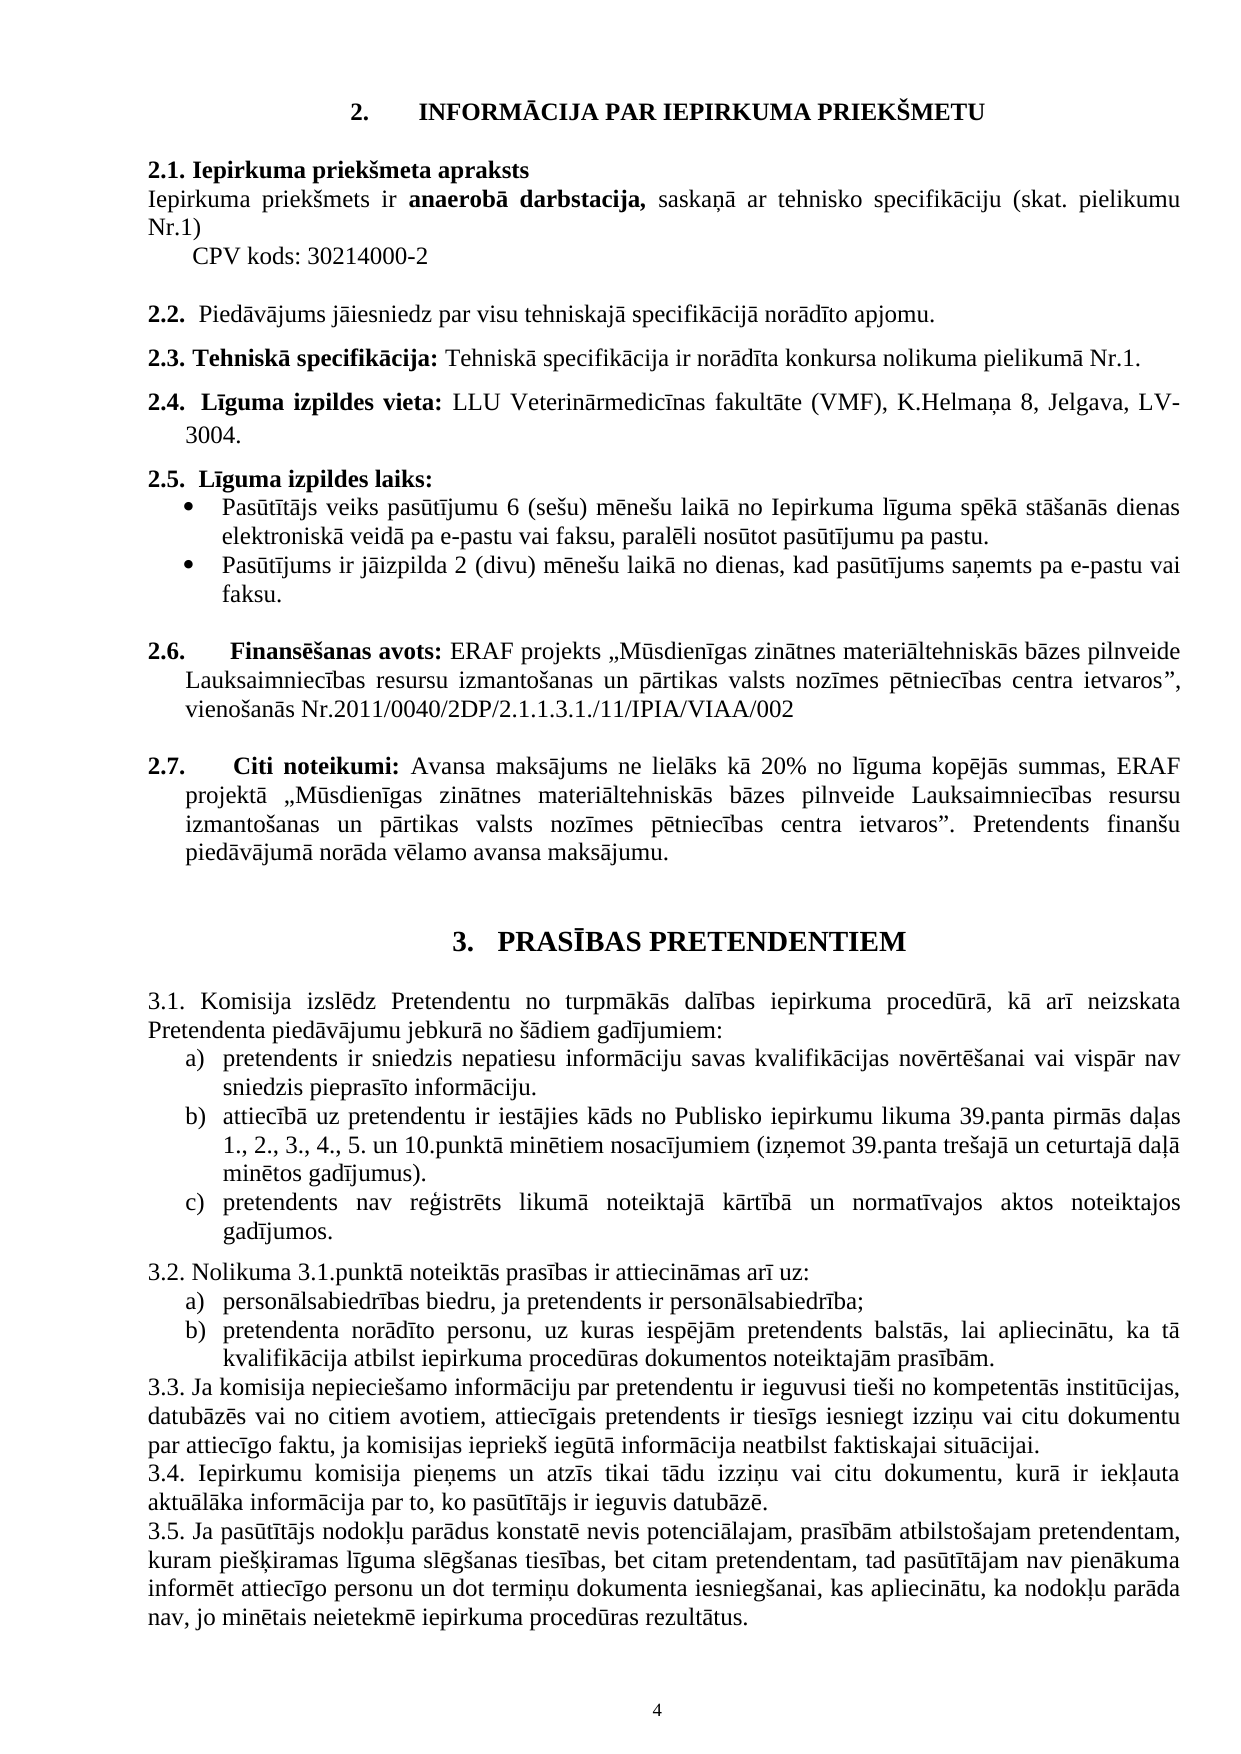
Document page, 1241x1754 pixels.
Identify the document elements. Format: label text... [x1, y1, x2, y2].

list Finansēšanas avots: ERAF projekts „Mūsdienīgas zinātnes materiāltehniskās bāzes pilnveide Lauksaimniecības resursu izmantošanas un pārtikas valsts nozīmes pētniecības centra ietvaros”, vienošanās Nr.2011/0040/2DP/2.1.1.3.1./11/IPIA/VIAA/002 [148, 636, 1181, 722]
text 3.1. Komisija izslēdz Pretendentu no turpmākās dalības iepirkuma procedūrā, kā arī neizskata Pretendenta piedāvājumu jebkurā no šādiem gadījumiem: [148, 986, 1181, 1043]
text 3.4. Iepirkumu komisija pieņems un atzīs tikai tādu izziņu vai citu dokumentu, kurā ir iekļauta aktuālāka informācija par to, ko pasūtītājs ir ieguvis datubāzē. [148, 1458, 1181, 1516]
list Piedāvājums jāiesniedz par visu tehniskajā specifikācijā norādīto apjomu. [148, 299, 1181, 327]
text CPV kods: 30214000-2 [148, 241, 1181, 270]
list Līguma izpildes laiks: [148, 464, 1181, 492]
list Pasūtītājs veiks pasūtījumu 6 (sešu) mēnešu laikā no Iepirkuma līguma spēkā stāšanās dienas elektroniskā veidā pa e-pastu vai faksu, paralēli nosūtot pasūtījumu pa pastu. [184, 492, 1181, 550]
list Tehniskā specifikācija: Tehniskā specifikācija ir norādīta konkursa nolikuma pielikumā Nr.1. [148, 343, 1181, 371]
list attiecībā uz pretendentu ir iestājies kāds no Publisko iepirkumu likuma 39.panta pirmās daļas 1., 2., 3., 4., 5. un 10.punktā minētiem nosacījumiem (izņemot 39.panta trešajā un ceturtajā daļā minētos gadījumus). [185, 1101, 1181, 1187]
list pretendenta norādīto personu, uz kuras iespējām pretendents balstās, lai apliecinātu, ka tā kvalifikācija atbilst iepirkuma procedūras dokumentos noteiktajām prasībām. [185, 1315, 1181, 1372]
list INFORMĀCIJA PAR IEPIRKUMA PRIEKŠMETU [148, 97, 1181, 126]
text 3.3. Ja komisija nepieciešamo informāciju par pretendentu ir ieguvusi tieši no kompetentās institūcijas, datubāzēs vai no citiem avotiem, attiecīgais pretendents ir tiesīgs iesniegt izziņu vai citu dokumentu par attiecīgo faktu, ja komisijas iepriekš iegūtā informācija neatbilst faktiskajai situācijai. [148, 1372, 1181, 1458]
list personālsabiedrības biedru, ja pretendents ir personālsabiedrība; [185, 1286, 1181, 1315]
list Līguma izpildes vieta: LLU Veterinārmedicīnas fakultāte (VMF), K.Helmaņa 8, Jelgava, LV-3004. [148, 387, 1181, 448]
subtitle Iepirkuma priekšmeta apraksts [148, 155, 1181, 184]
text 3.2. Nolikuma 3.1.punktā noteiktās prasības ir attiecināmas arī uz: [148, 1257, 1181, 1286]
list pretendents ir sniedzis nepatiesu informāciju savas kvalifikācijas novērtēšanai vai vispār nav sniedzis pieprasīto informāciju. [185, 1043, 1181, 1101]
text 3.5. Ja pasūtītājs nodokļu parādus konstatē nevis potenciālajam, prasībām atbilstošajam pretendentam, kuram piešķiramas līguma slēgšanas tiesības, bet citam pretendentam, tad pasūtītājam nav pienākuma informēt attiecīgo personu un dot termiņu dokumenta iesniegšanai, kas apliecinātu, ka nodokļu parāda nav, jo minētais neietekmē iepirkuma procedūras rezultātus. [148, 1516, 1181, 1631]
list PRASĪBAS PRETENDENTIEM [148, 924, 1181, 957]
list Citi noteikumi: Avansa maksājums ne lielāks kā 20% no kopējās summas, ERAF projektā „Mūsdienīgas zinātnes materiāltehniskās bāzes pilnveide Lauksaimniecības resursu izmantošanas un pārtikas valsts nozīmes pētniecības centra ietvaros”. Pretendents finanšu piedāvājumā norāda vēlamo avansa maksājumu. [148, 751, 1181, 866]
text Iepirkuma priekšmets ir anaerobā darbstacija, saskaņā ar tehnisko specifikāciju (skat. pielikumu Nr.1) [148, 184, 1181, 241]
list Pasūtījums ir jāizpilda 2 (divu) mēnešu laikā no dienas, kad pasūtījums saņemts pa e-pastu vai faksu. [184, 550, 1181, 607]
list pretendents nav reģistrēts likumā noteiktajā kārtībā un normatīvajos aktos noteiktajos gadījumos. [185, 1187, 1181, 1245]
